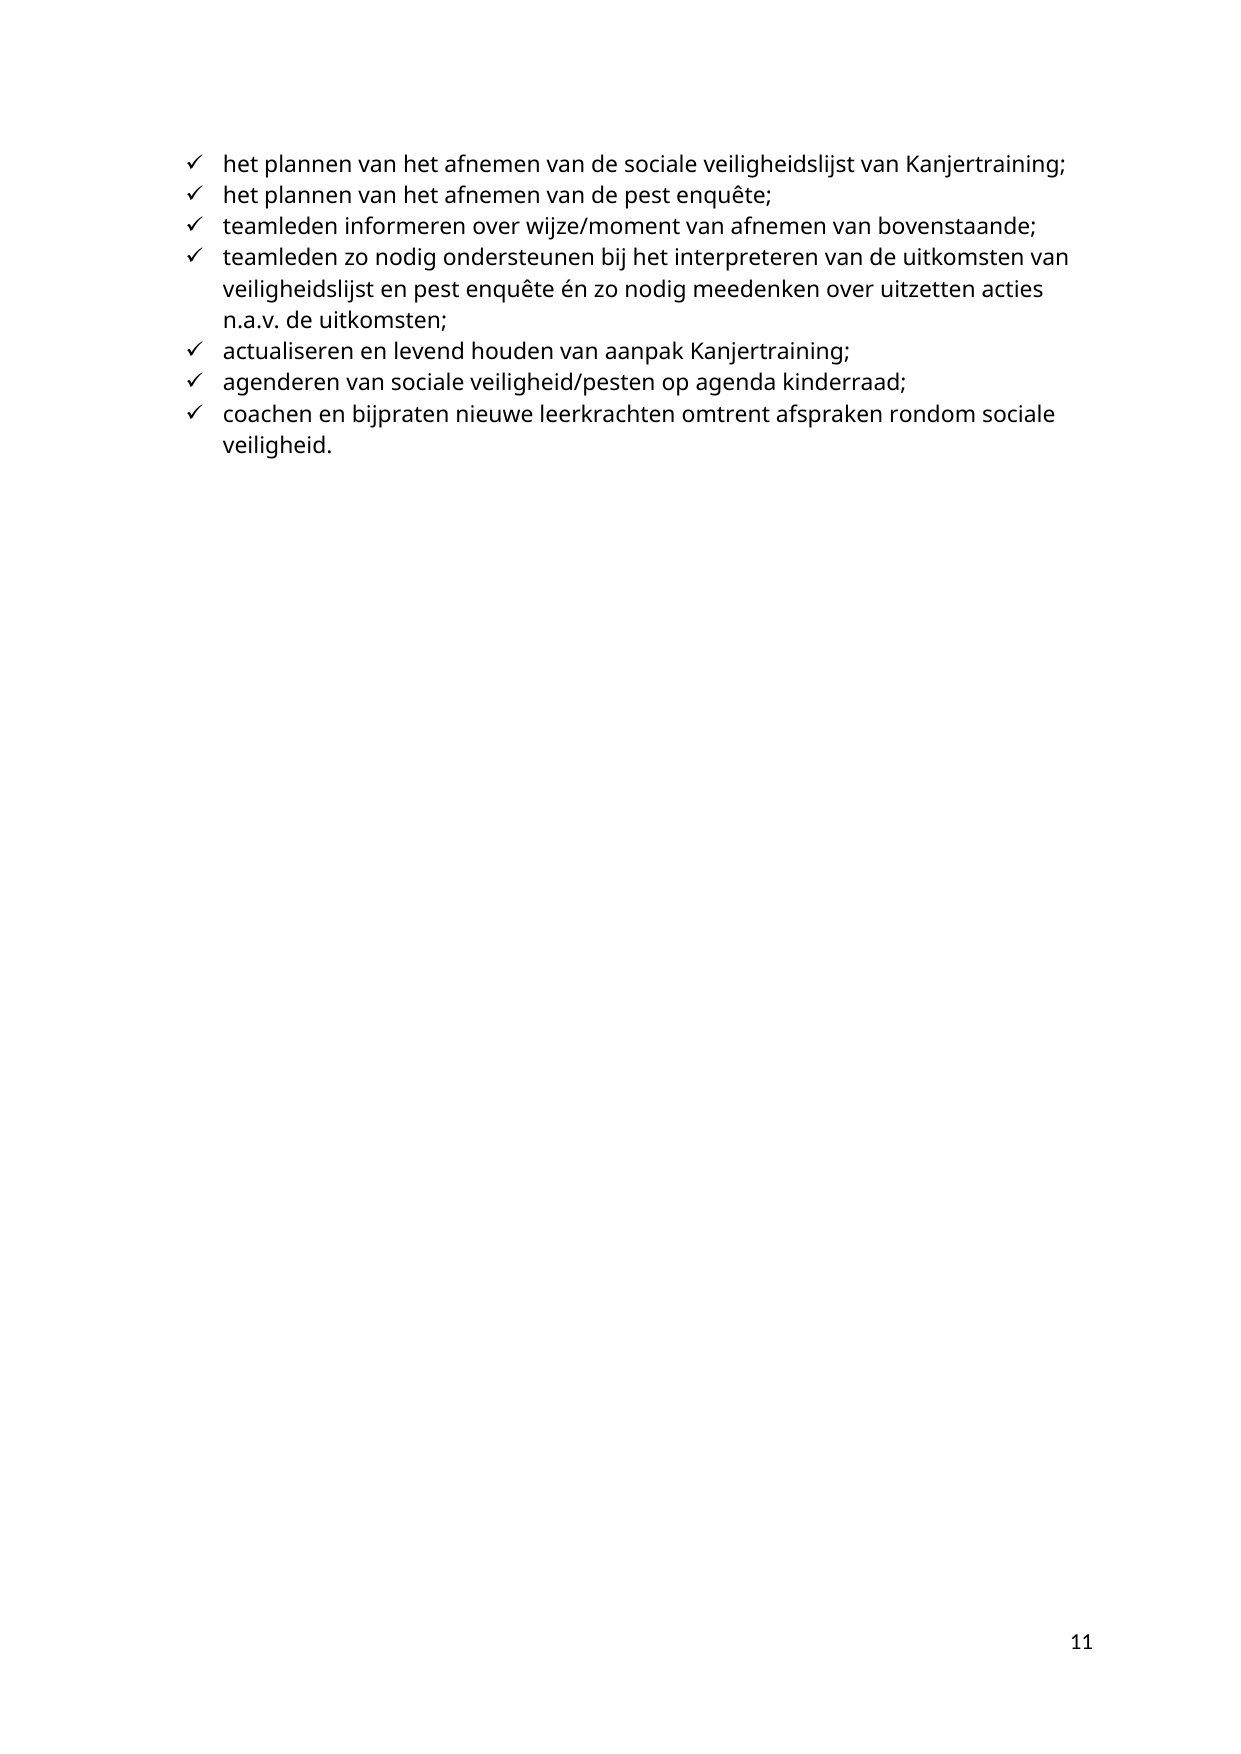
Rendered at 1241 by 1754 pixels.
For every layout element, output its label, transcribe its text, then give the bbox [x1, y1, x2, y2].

list het plannen van het afnemen van de pest enquête; [185, 179, 1093, 210]
list teamleden informeren over wijze/moment van afnemen van bovenstaande; [185, 210, 1093, 241]
list actualiseren en levend houden van aanpak Kanjertraining; [185, 335, 1093, 366]
list agenderen van sociale veiligheid/pesten op agenda kinderraad; [185, 366, 1093, 398]
list teamleden zo nodig ondersteunen bij het interpreteren van de uitkomsten van veiligheidslijst en pest enquête én zo nodig meedenken over uitzetten acties n.a.v. de uitkomsten; [185, 241, 1093, 335]
list coachen en bijpraten nieuwe leerkrachten omtrent afspraken rondom sociale veiligheid. [185, 398, 1093, 460]
list het plannen van het afnemen van de sociale veiligheidslijst van Kanjertraining; [185, 148, 1093, 179]
